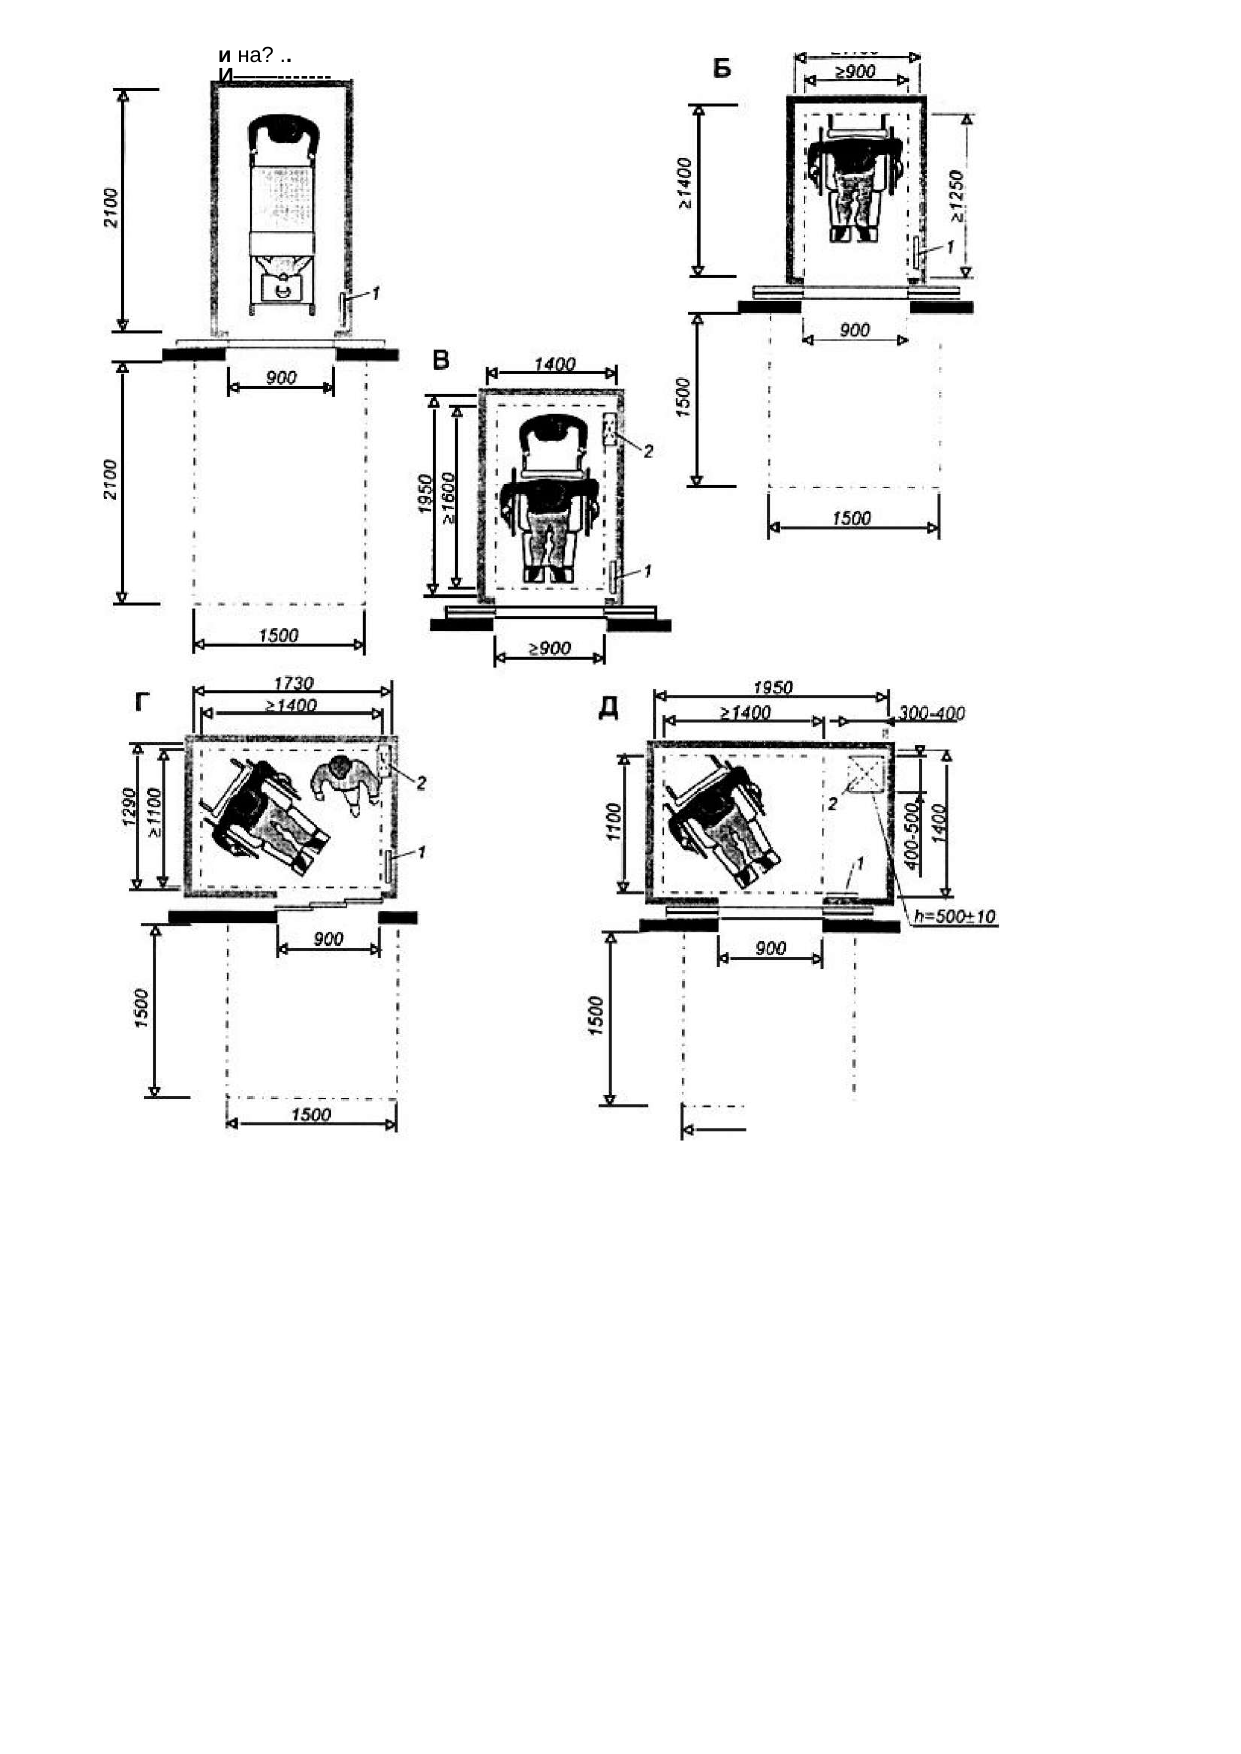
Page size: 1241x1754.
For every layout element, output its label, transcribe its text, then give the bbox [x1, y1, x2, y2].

text И—— [218, 66, 347, 88]
text и на? .. [218, 44, 347, 66]
picture [102, 52, 1000, 1141]
